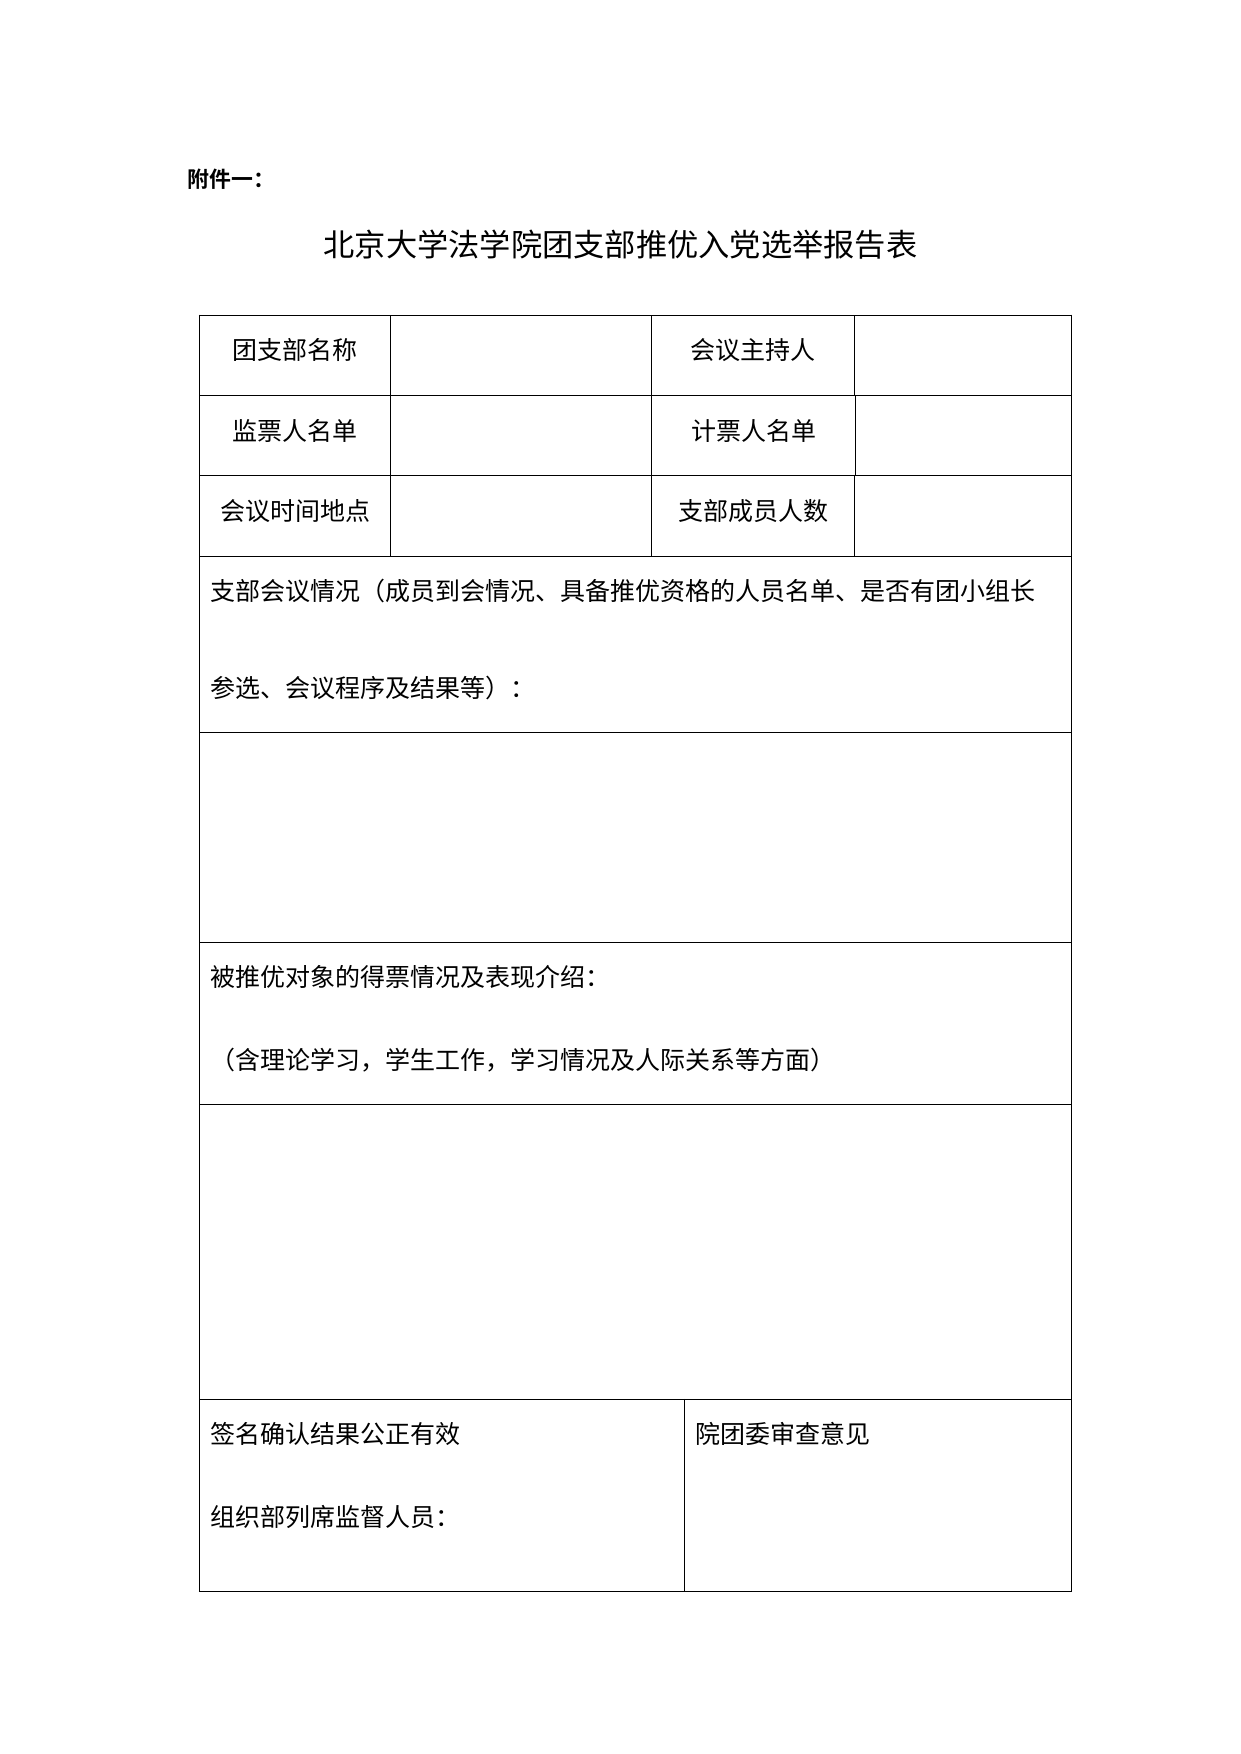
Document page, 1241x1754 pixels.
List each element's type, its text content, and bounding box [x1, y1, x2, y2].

table_cell [391, 476, 651, 556]
table_cell 院团委审查意见 年 月 日 [685, 1400, 1071, 1591]
table_cell [200, 733, 1071, 942]
table_cell [391, 396, 651, 475]
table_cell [200, 1400, 684, 1591]
table_cell [200, 1105, 1071, 1399]
table_header [855, 316, 1071, 395]
table_cell 监票人名单 [200, 396, 390, 475]
text 附件一： [187, 162, 1053, 194]
table_cell 计票人名单 [652, 396, 855, 475]
table_header [391, 316, 651, 395]
table_cell 被推优对象的得票情况及表现介绍： （含理论学习，学生工作，学习情况及人际关系等方面） [200, 943, 1071, 1104]
text 北京大学法学院团支部推优入党选举报告表 [187, 211, 1053, 276]
table_cell 支部成员人数 [652, 476, 854, 556]
table_cell [855, 476, 1071, 556]
table_cell 会议时间地点 [200, 476, 390, 556]
table_header 团支部名称 [200, 316, 390, 395]
table_header 会议主持人 [652, 316, 854, 395]
table_cell 支部会议情况（成员到会情况、具备推优资格的人员名单、是否有团小组长参选、会议程序及结果等）： [200, 557, 1071, 732]
table_cell [856, 396, 1071, 475]
